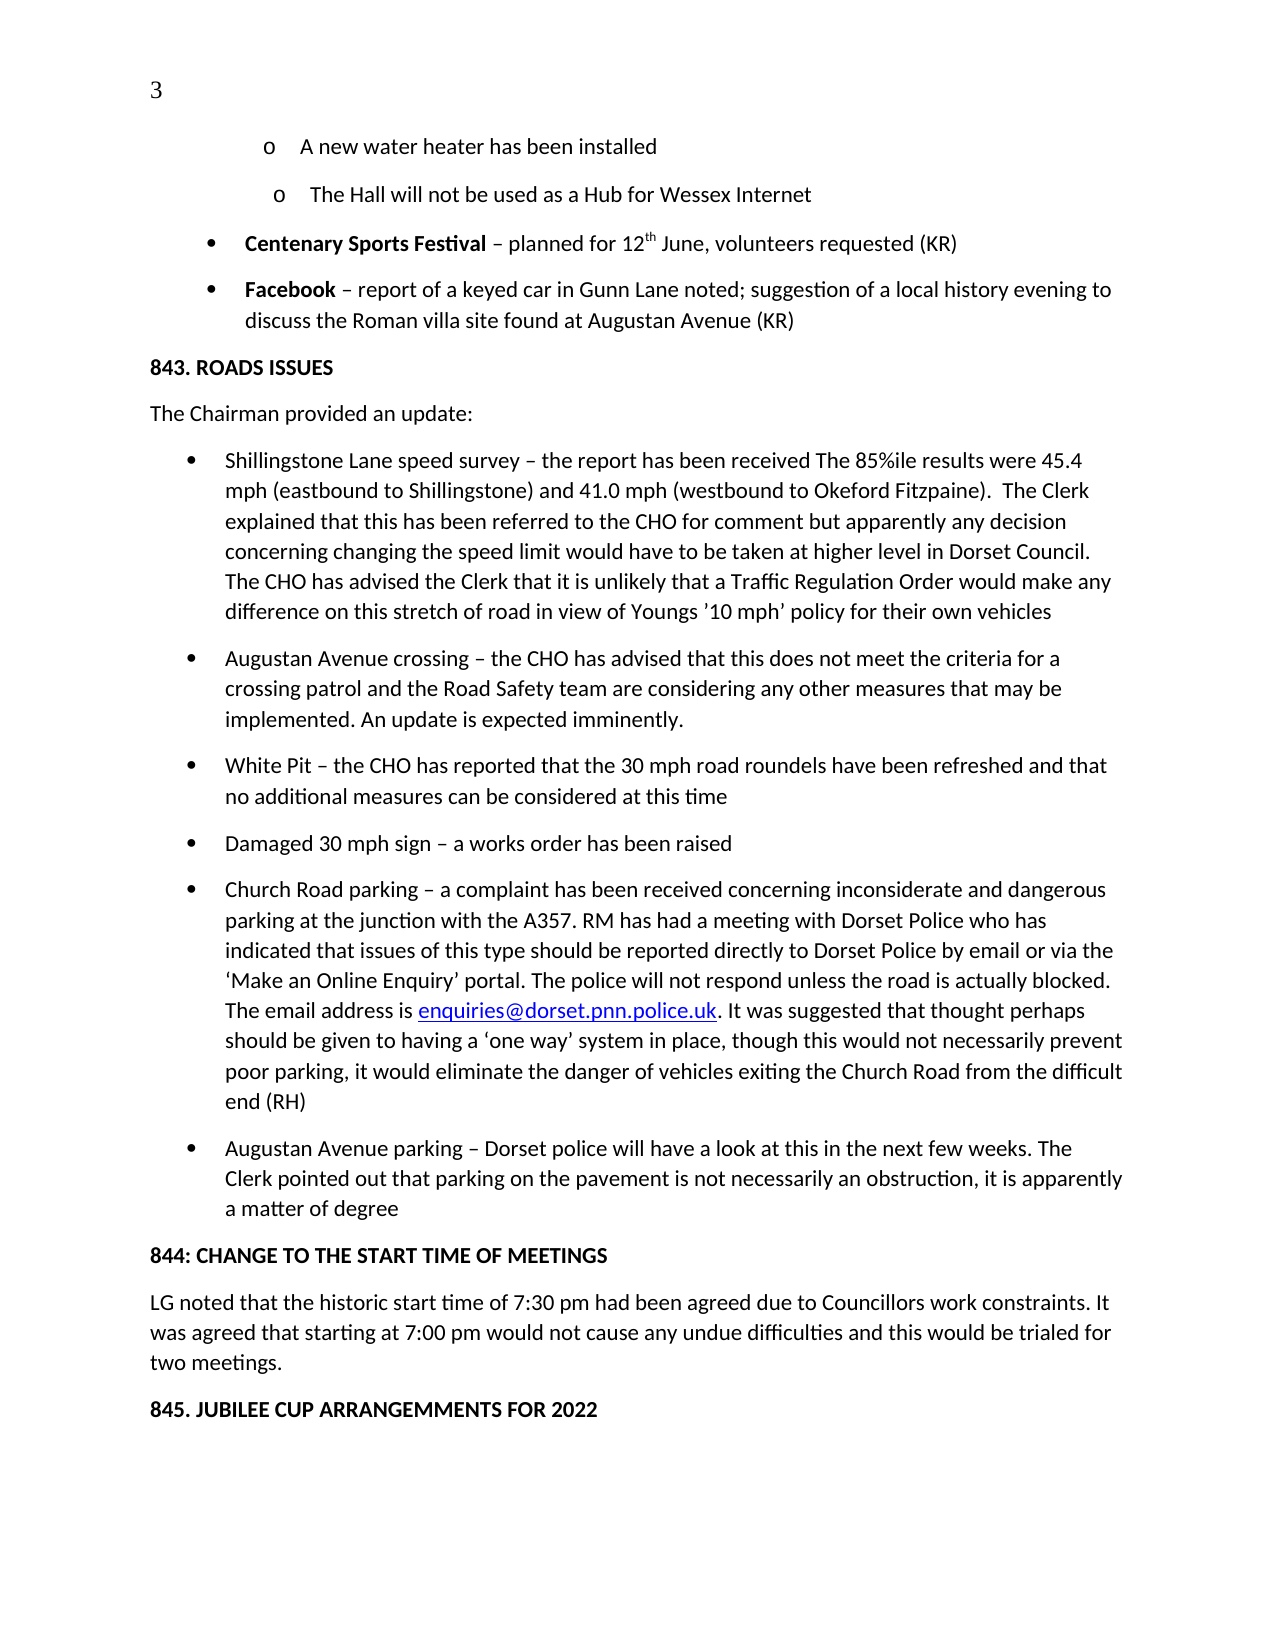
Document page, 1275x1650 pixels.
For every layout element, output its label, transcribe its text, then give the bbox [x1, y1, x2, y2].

text 845. JUBILEE CUP ARRANGEMMENTS FOR 2022 [150, 1395, 1125, 1423]
list Shillingstone Lane speed survey – the report has been received The 85%ile results were 45.4 mph (eastbound to Shillingstone) and 41.0 mph (westbound to Okeford Fitzpaine). The Clerk explained that this has been referred to the CHO for comment but apparently any decision concerning changing the speed limit would have to be taken at higher level in Dorset Council. The CHO has advised the Clerk that it is unlikely that a Traffic Regulation Order would make any difference on this stretch of road in view of Youngs ’10 mph’ policy for their own vehicles [187, 446, 1125, 626]
list The Hall will not be used as a Hub for Wessex Internet [272, 181, 1125, 210]
list Facebook – report of a keyed car in Gunn Lane noted; suggestion of a local history evening to discuss the Roman villa site found at Augustan Avenue (KR) [207, 276, 1125, 334]
list A new water heater has been installed [262, 132, 1125, 162]
text 843. ROADS ISSUES [150, 353, 1125, 381]
text The Chairman provided an update: [150, 399, 1125, 428]
list Augustan Avenue parking – Dorset police will have a look at this in the next few weeks. The Clerk pointed out that parking on the pavement is not necessarily an obstruction, it is apparently a matter of degree [187, 1134, 1125, 1222]
list Centenary Sports Festival – planned for 12th June, volunteers requested (KR) [207, 229, 1125, 257]
list Damaged 30 mph sign – a works order has been raised [187, 829, 1125, 857]
list White Pit – the CHO has reported that the 30 mph road roundels have been refreshed and that no additional measures can be considered at this time [187, 752, 1125, 810]
list Augustan Avenue crossing – the CHO has advised that this does not meet the criteria for a crossing patrol and the Road Safety team are considering any other measures that may be implemented. An update is expected imminently. [187, 644, 1125, 733]
text LG noted that the historic start time of 7:30 pm had been agreed due to Councillors work constraints. It was agreed that starting at 7:00 pm would not cause any undue difficulties and this would be trialed for two meetings. [150, 1288, 1125, 1377]
text 844: CHANGE TO THE START TIME OF MEETINGS [150, 1241, 1125, 1269]
list Church Road parking – a complaint has been received concerning inconsiderate and dangerous parking at the junction with the A357. RM has had a meeting with Dorset Police who has indicated that issues of this type should be reported directly to Dorset Police by email or via the ‘Make an Online Enquiry’ portal. The police will not respond unless the road is actually blocked. The email address is enquiries@dorset.pnn.police.uk. It was suggested that thought perhaps should be given to having a ‘one way’ system in place, though this would not necessarily prevent poor parking, it would eliminate the danger of vehicles exiting the Church Road from the difficult end (RH) [187, 876, 1125, 1115]
